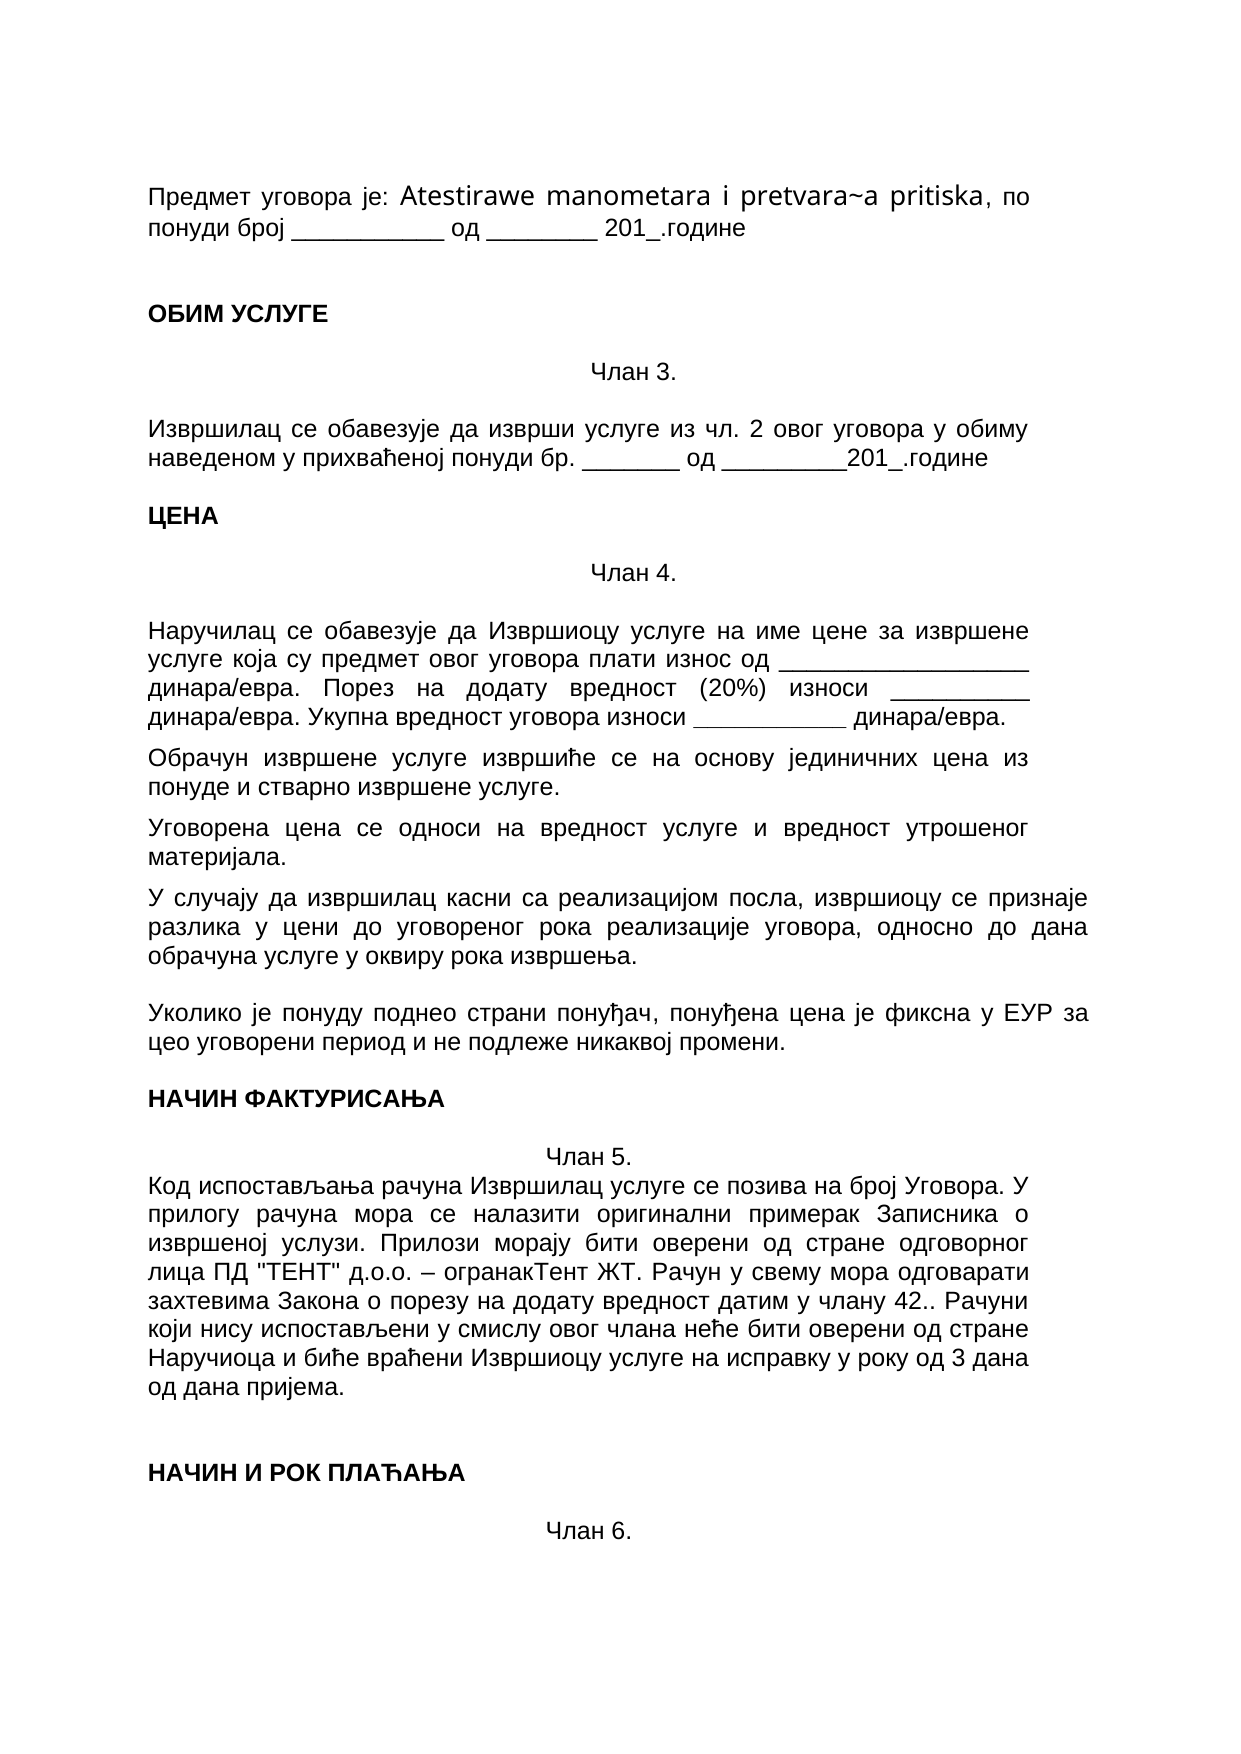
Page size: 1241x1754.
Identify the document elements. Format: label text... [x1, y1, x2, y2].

text Извршилац се обавезује да изврши услуге из чл. 2 овог уговора у обиму наведеном у прихваћеној понуди бр. _______ од _________201_.године [148, 414, 1030, 472]
text ЦЕНА [148, 501, 1030, 529]
text ОБИМ УСЛУГE [148, 299, 1030, 328]
text НАЧИН ФАКТУРИСАЊА [148, 1084, 1030, 1113]
text Код испостављања рачуна Извршилац услуге се позива на број Уговора. У прилогу рачуна мора се налазити оригинални примерак Записника о извршеној услузи. Прилози морају бити оверени од стране одговорног лица ПД "ТЕНТ" д.о.о. – огранакТент ЖТ. Рачун у свему мора одговарати захтевима Закона о порезу на додату вредност датим у члану 42.. Рачуни који нису испостављени у смислу овог члана неће бити оверени од стране Наручиоца и биће враћени Извршиоцу услуге на исправку у року од 3 дана од дана пријема. [148, 1171, 1030, 1401]
text Члан 6. [148, 1516, 1030, 1544]
text Члан 3. [516, 357, 1030, 386]
text Члан 5. [148, 1142, 1030, 1171]
text Обрачун извршене услуге извршиће се на основу јединичних цена из понуде и стварно извршене услуге. [148, 743, 1030, 801]
text Наручилац се обавезује да Извршиоцу услуге на име цене за извршене услуге која су предмет овог уговора плати износ од __________________ динара/евра. Порез на додату вредност (20%) износи __________ динара/евра. Укупна вредност уговора износи ___________ динара/евра. [148, 616, 1030, 731]
text Предмет уговора је: Atestirawe manometara i pretvara~a pritiska, по понуди број ___________ од ________ 201_.године [148, 176, 1030, 242]
text Уколико је понуду поднео страни понуђач, понуђена цена је фиксна у ЕУР за цео уговорени период и не подлеже никаквој промени. [148, 998, 1089, 1056]
text У случају да извршилац касни са реализацијом посла, извршиоцу се признаје разлика у цени до уговореног рока реализације уговора, односно до дана обрачуна услуге у оквиру рока извршења. [148, 883, 1089, 969]
text Уговорена цена се односи на вредност услуге и вредност утрошеног материјала. [148, 813, 1030, 871]
text НАЧИН И РОК ПЛАЋАЊА [148, 1458, 1030, 1487]
text Члан 4. [516, 558, 1030, 587]
